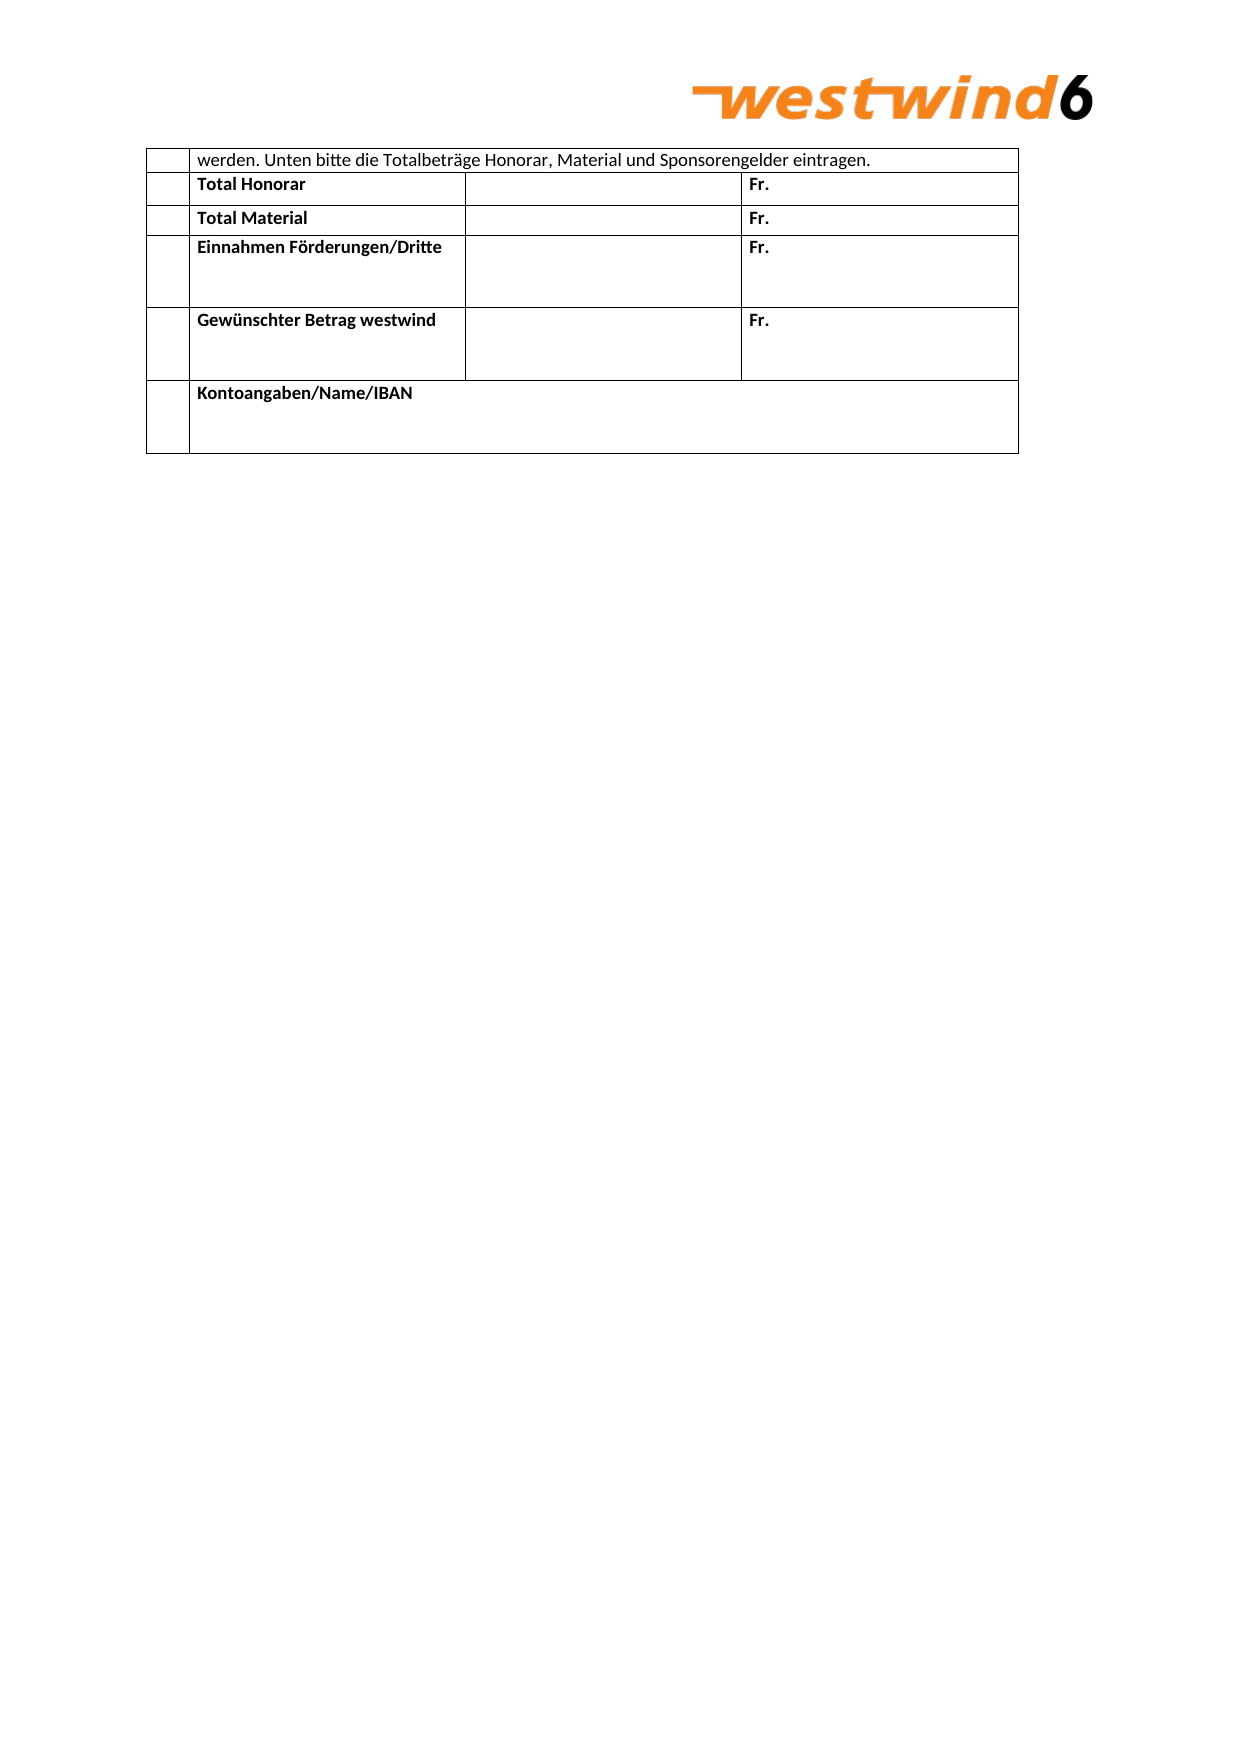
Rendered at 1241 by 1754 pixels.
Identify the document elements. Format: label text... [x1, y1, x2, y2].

table_cell [147, 173, 189, 205]
table_cell Kontoangaben/Name/IBAN [190, 381, 1018, 453]
table_cell Gewünschter Betrag westwind [190, 308, 465, 380]
table_cell 4. [147, 149, 189, 172]
table_cell Fr. [742, 308, 1018, 380]
table_cell Total Honorar [190, 173, 465, 205]
table_cell Fr. [742, 206, 1018, 234]
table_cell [190, 149, 1018, 172]
table_cell [147, 308, 189, 380]
table_cell [147, 236, 189, 307]
table_cell [147, 381, 189, 453]
table_cell [466, 173, 741, 205]
table_cell Fr. [742, 173, 1018, 205]
table_cell Einnahmen Förderungen/Dritte [190, 236, 465, 307]
table_cell Total Material [190, 206, 465, 234]
table_cell [466, 206, 741, 234]
table_cell [466, 308, 741, 380]
table_cell [466, 236, 741, 307]
picture [692, 75, 1093, 124]
table_cell [147, 206, 189, 234]
table_cell Fr. [742, 236, 1018, 307]
